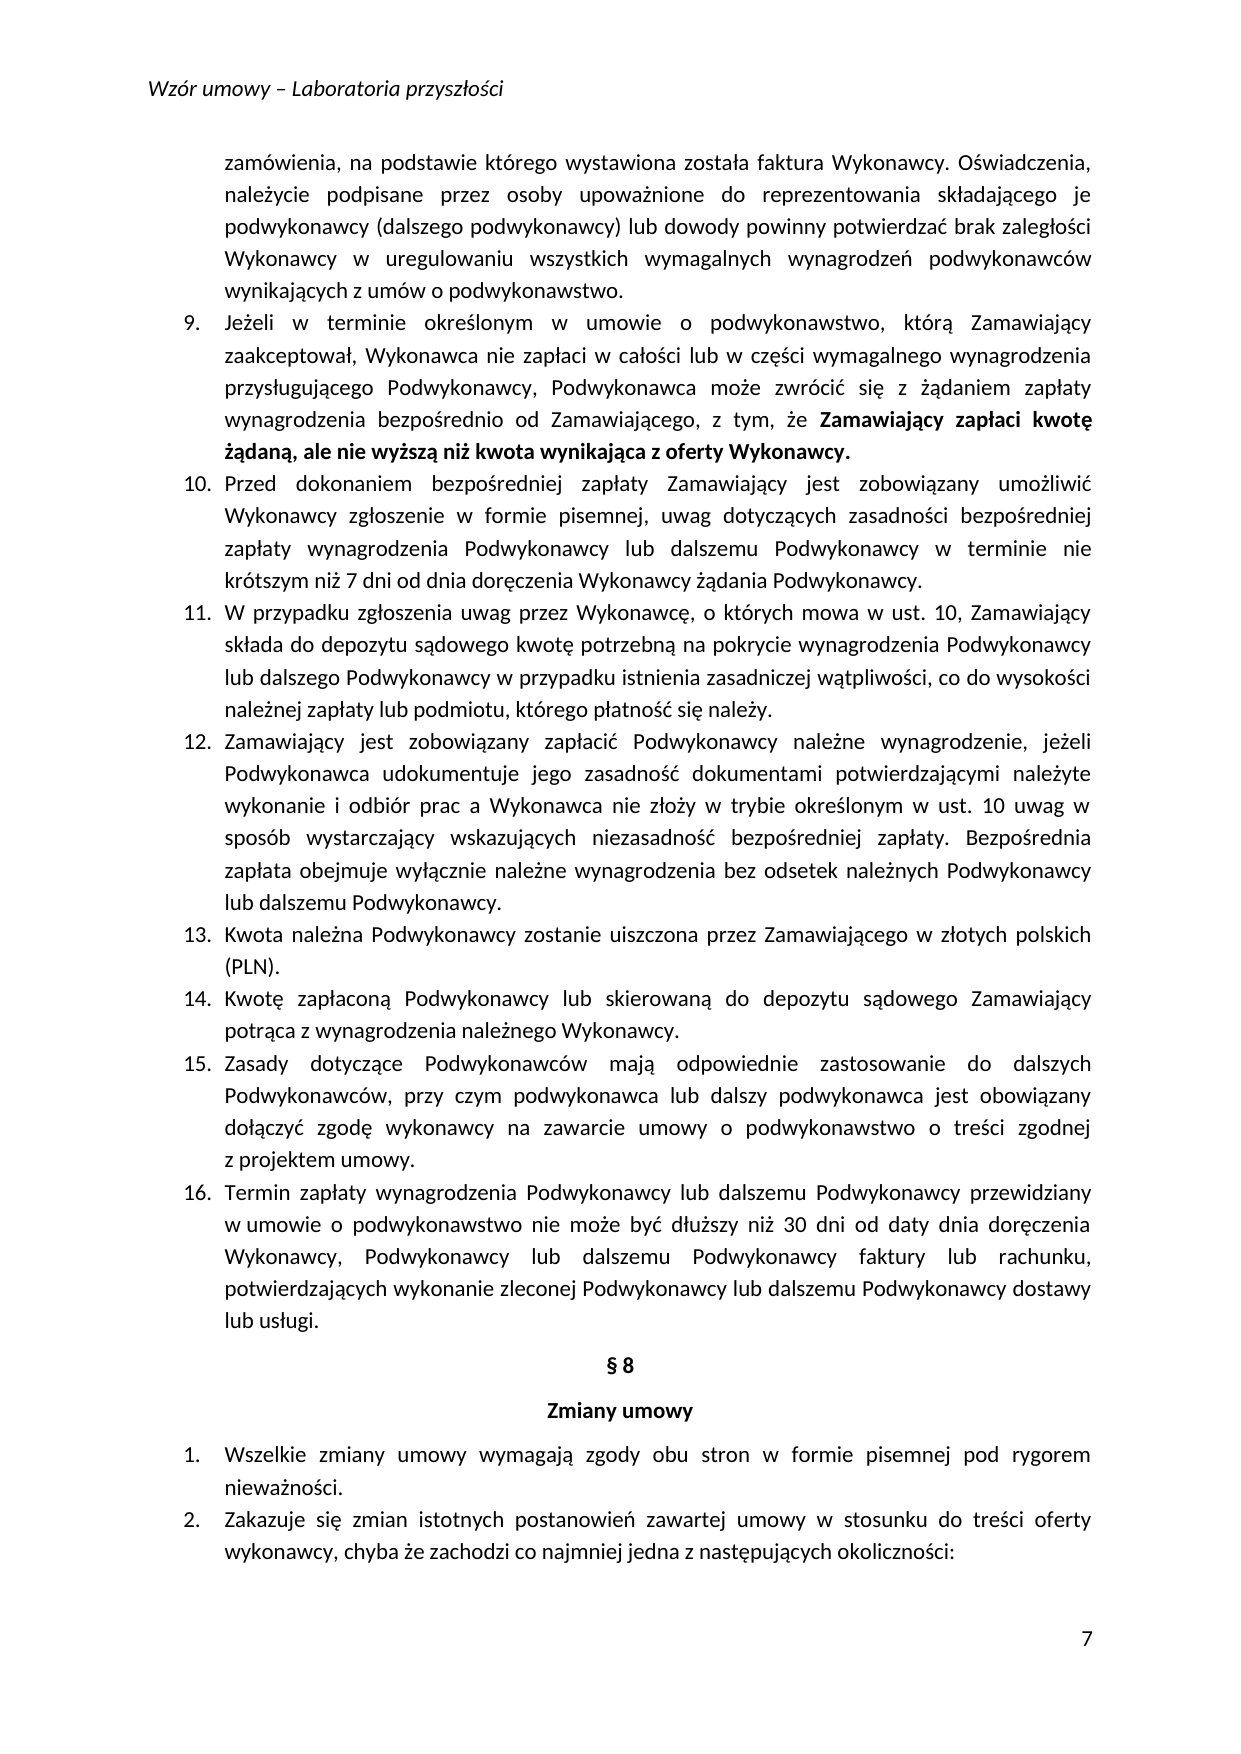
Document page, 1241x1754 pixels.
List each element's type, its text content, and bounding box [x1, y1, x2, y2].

list Kwota należna Podwykonawcy zostanie uiszczona przez Zamawiającego w złotych polskich (PLN). [183, 920, 1093, 980]
list Termin zapłaty wynagrodzenia Podwykonawcy lub dalszemu Podwykonawcy przewidziany w umowie o podwykonawstwo nie może być dłuższy niż 30 dni od daty dnia doręczenia Wykonawcy, Podwykonawcy lub dalszemu Podwykonawcy faktury lub rachunku, potwierdzających wykonanie zleconej Podwykonawcy lub dalszemu Podwykonawcy dostawy lub usługi. [183, 1178, 1093, 1334]
text Zmiany umowy [148, 1396, 1093, 1424]
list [183, 148, 1093, 304]
list Kwotę zapłaconą Podwykonawcy lub skierowaną do depozytu sądowego Zamawiający potrąca z wynagrodzenia należnego Wykonawcy. [183, 984, 1093, 1045]
list Zamawiający jest zobowiązany zapłacić Podwykonawcy należne wynagrodzenie, jeżeli Podwykonawca udokumentuje jego zasadność dokumentami potwierdzającymi należyte wykonanie i odbiór prac a Wykonawca nie złoży w trybie określonym w ust. 10 uwag w sposób wystarczający wskazujących niezasadność bezpośredniej zapłaty. Bezpośrednia zapłata obejmuje wyłącznie należne wynagrodzenia bez odsetek należnych Podwykonawcy lub dalszemu Podwykonawcy. [183, 727, 1093, 916]
text § 8 [148, 1351, 1093, 1379]
list Jeżeli w terminie określonym w umowie o podwykonawstwo, którą Zamawiający zaakceptował, Wykonawca nie zapłaci w całości lub w części wymagalnego wynagrodzenia przysługującego Podwykonawcy, Podwykonawca może zwrócić się z żądaniem zapłaty wynagrodzenia bezpośrednio od Zamawiającego, z tym, że Zamawiający zapłaci kwotę żądaną, ale nie wyższą niż kwota wynikająca z oferty Wykonawcy. [183, 308, 1093, 465]
list Zasady dotyczące Podwykonawców mają odpowiednie zastosowanie do dalszych Podwykonawców, przy czym podwykonawca lub dalszy podwykonawca jest obowiązany dołączyć zgodę wykonawcy na zawarcie umowy o podwykonawstwo o treści zgodnej z projektem umowy. [183, 1049, 1093, 1173]
list Przed dokonaniem bezpośredniej zapłaty Zamawiający jest zobowiązany umożliwić Wykonawcy zgłoszenie w formie pisemnej, uwag dotyczących zasadności bezpośredniej zapłaty wynagrodzenia Podwykonawcy lub dalszemu Podwykonawcy w terminie nie krótszym niż 7 dni od dnia doręczenia Wykonawcy żądania Podwykonawcy. [183, 469, 1093, 594]
list Wszelkie zmiany umowy wymagają zgody obu stron w formie pisemnej pod rygorem nieważności. [183, 1440, 1093, 1501]
list W przypadku zgłoszenia uwag przez Wykonawcę, o których mowa w ust. 10, Zamawiający składa do depozytu sądowego kwotę potrzebną na pokrycie wynagrodzenia Podwykonawcy lub dalszego Podwykonawcy w przypadku istnienia zasadniczej wątpliwości, co do wysokości należnej zapłaty lub podmiotu, którego płatność się należy. [183, 598, 1093, 723]
list Zakazuje się zmian istotnych postanowień zawartej umowy w stosunku do treści oferty wykonawcy, chyba że zachodzi co najmniej jedna z następujących okoliczności: [183, 1505, 1093, 1565]
